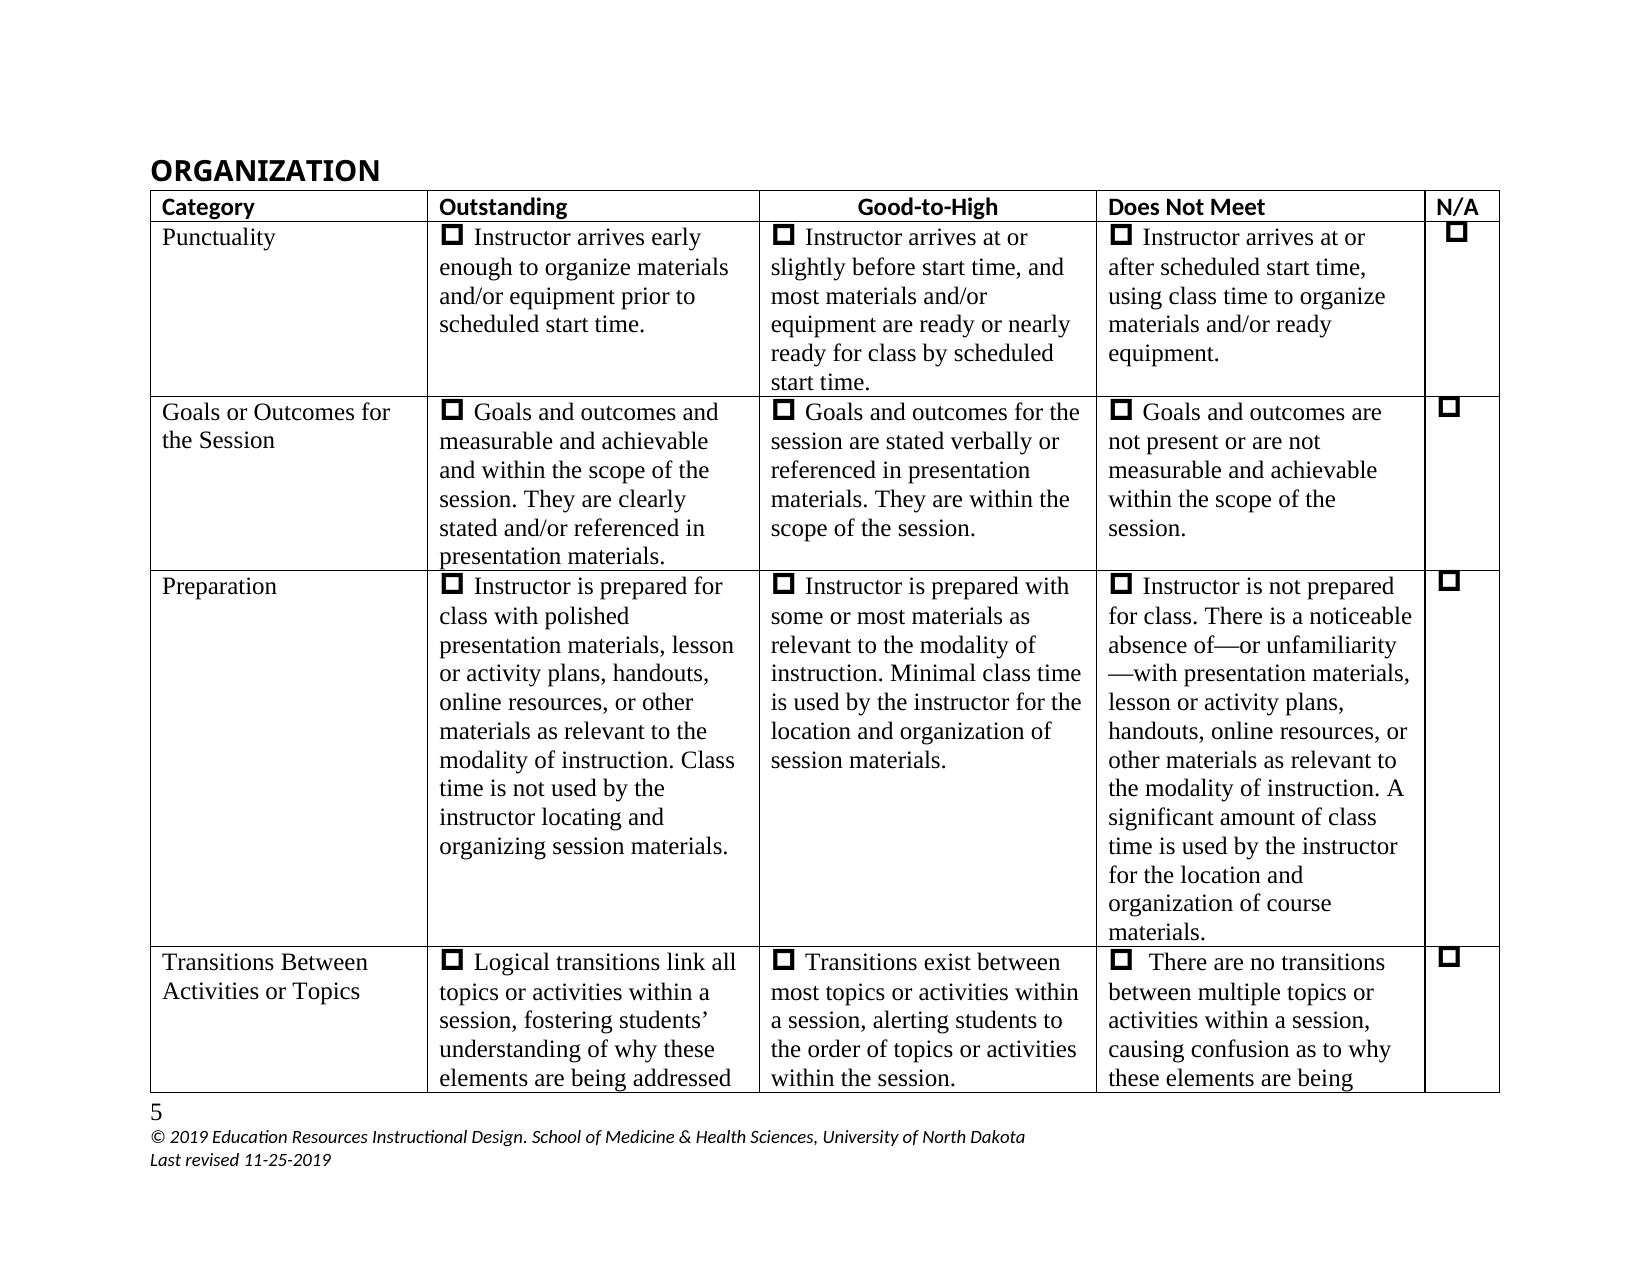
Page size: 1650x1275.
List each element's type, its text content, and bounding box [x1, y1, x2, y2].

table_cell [428, 947, 759, 1092]
table_header Category [151, 191, 427, 221]
table_cell Instructor is prepared for class with polished presentation materials, lesson or activity plans, handouts, online resources, or other materials as relevant to the modality of instruction. Class time is not used by the instructor locating and organizing session materials. [428, 571, 759, 946]
table_cell Goals and outcomes for the session are stated verbally or referenced in presentation materials. They are within the scope of the session. [760, 397, 1096, 570]
table_cell [1426, 222, 1499, 396]
table_cell Preparation [151, 571, 427, 946]
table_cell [1097, 947, 1424, 1092]
table_cell Goals or Outcomes for the Session [151, 397, 427, 570]
table_header Good-to-High [760, 191, 1096, 221]
table_cell Instructor is prepared with some or most materials as relevant to the modality of instruction. Minimal class time is used by the instructor for the location and organization of session materials. [760, 571, 1096, 946]
table_cell Goals and outcomes are not present or are not measurable and achievable within the scope of the session. [1097, 397, 1424, 570]
table_cell Instructor is not prepared for class. There is a noticeable absence of—or unfamiliarity—with presentation materials, lesson or activity plans, handouts, online resources, or other materials as relevant to the modality of instruction. A significant amount of class time is used by the instructor for the location and organization of course materials. [1097, 571, 1424, 946]
table_cell [1426, 397, 1499, 570]
table_header Does Not Meet [1097, 191, 1424, 221]
table_cell Instructor arrives early enough to organize materials and/or equipment prior to scheduled start time. [428, 222, 759, 396]
table_cell Goals and outcomes and measurable and achievable and within the scope of the session. They are clearly stated and/or referenced in presentation materials. [428, 397, 759, 570]
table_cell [760, 947, 1096, 1092]
table_cell Punctuality [151, 222, 427, 396]
table_cell Instructor arrives at or slightly before start time, and most materials and/or equipment are ready or nearly ready for class by scheduled start time. [760, 222, 1096, 396]
table_cell [1426, 571, 1499, 946]
table_header N/A [1426, 191, 1499, 221]
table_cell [151, 947, 427, 1092]
table_header Outstanding [428, 191, 759, 221]
table_cell [1426, 947, 1499, 1092]
subtitle ORGANIZATION [150, 150, 1500, 190]
table_cell Instructor arrives at or after scheduled start time, using class time to organize materials and/or ready equipment. [1097, 222, 1424, 396]
